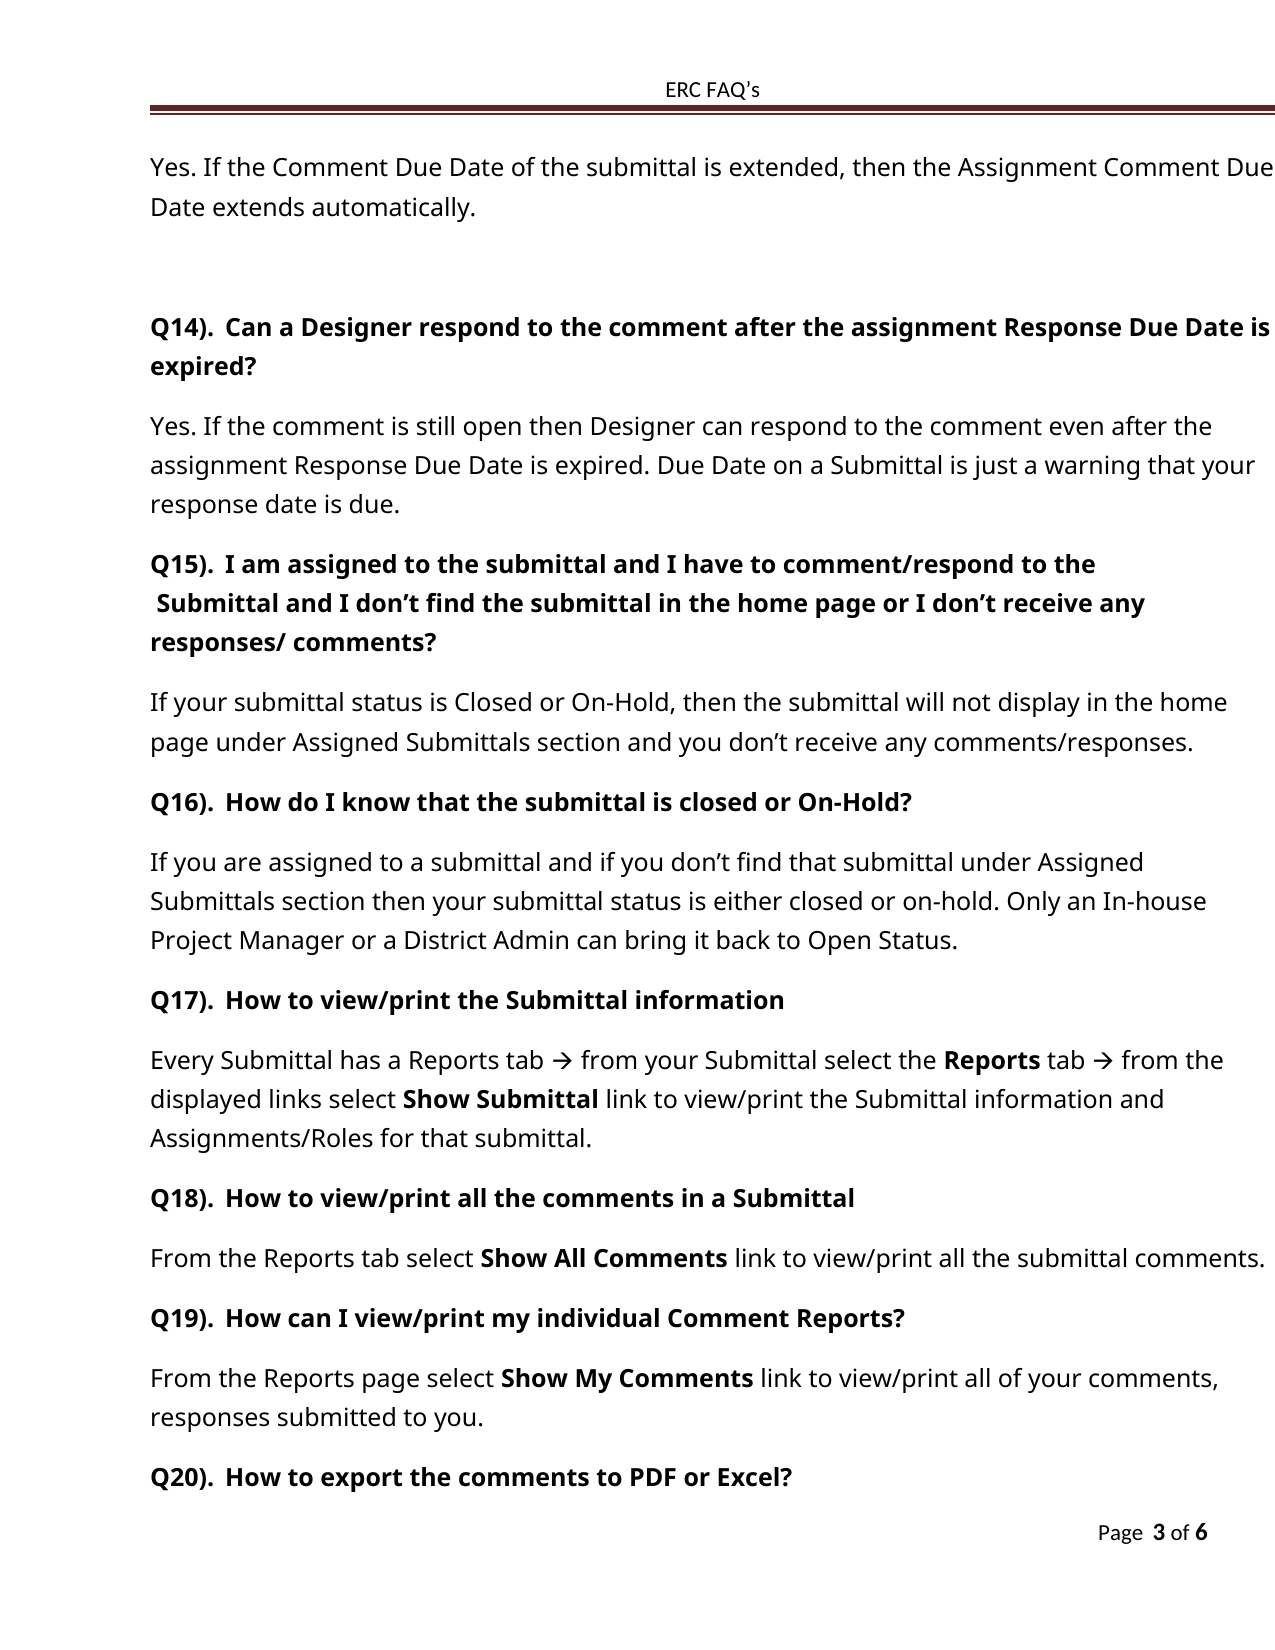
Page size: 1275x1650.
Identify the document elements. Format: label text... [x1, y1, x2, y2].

list How to view/print all the comments in a Submittal [150, 1181, 1275, 1215]
text Every Submittal has a Reports tab from your Submittal select the Reports tab from the displayed links select Show Submittal link to view/print the Submittal information and Assignments/Roles for that submittal. [150, 1042, 1275, 1155]
text Yes. If the Comment Due Date of the submittal is extended, then the Assignment Comment Due Date extends automatically. [150, 150, 1275, 223]
list How do I know that the submittal is closed or On-Hold? [150, 784, 1275, 818]
text If you are assigned to a submittal and if you don’t find that submittal under Assigned Submittals section then your submittal status is either closed or on-hold. Only an In-house Project Manager or a District Admin can bring it back to Open Status. [150, 844, 1275, 957]
text Yes. If the comment is still open then Designer can respond to the comment even after the assignment Response Due Date is expired. Due Date on a Submittal is just a warning that your response date is due. [150, 408, 1275, 521]
text If your submittal status is Closed or On-Hold, then the submittal will not display in the home page under Assigned Submittals section and you don’t receive any comments/responses. [150, 685, 1275, 758]
text From the Reports tab select Show All Comments link to view/print all the submittal comments. [150, 1241, 1275, 1275]
list How can I view/print my individual Comment Reports? [150, 1301, 1275, 1335]
text From the Reports page select Show My Comments link to view/print all of your comments, responses submitted to you. [150, 1361, 1275, 1434]
list Can a Designer respond to the comment after the assignment Response Due Date is expired? [150, 309, 1275, 382]
list How to export the comments to PDF or Excel? [150, 1460, 1275, 1494]
list I am assigned to the submittal and I have to comment/respond to the [150, 547, 1275, 581]
list How to view/print the Submittal information [150, 982, 1275, 1017]
list Submittal and I don’t find the submittal in the home page or I don’t receive any responses/ comments? [150, 586, 1275, 659]
